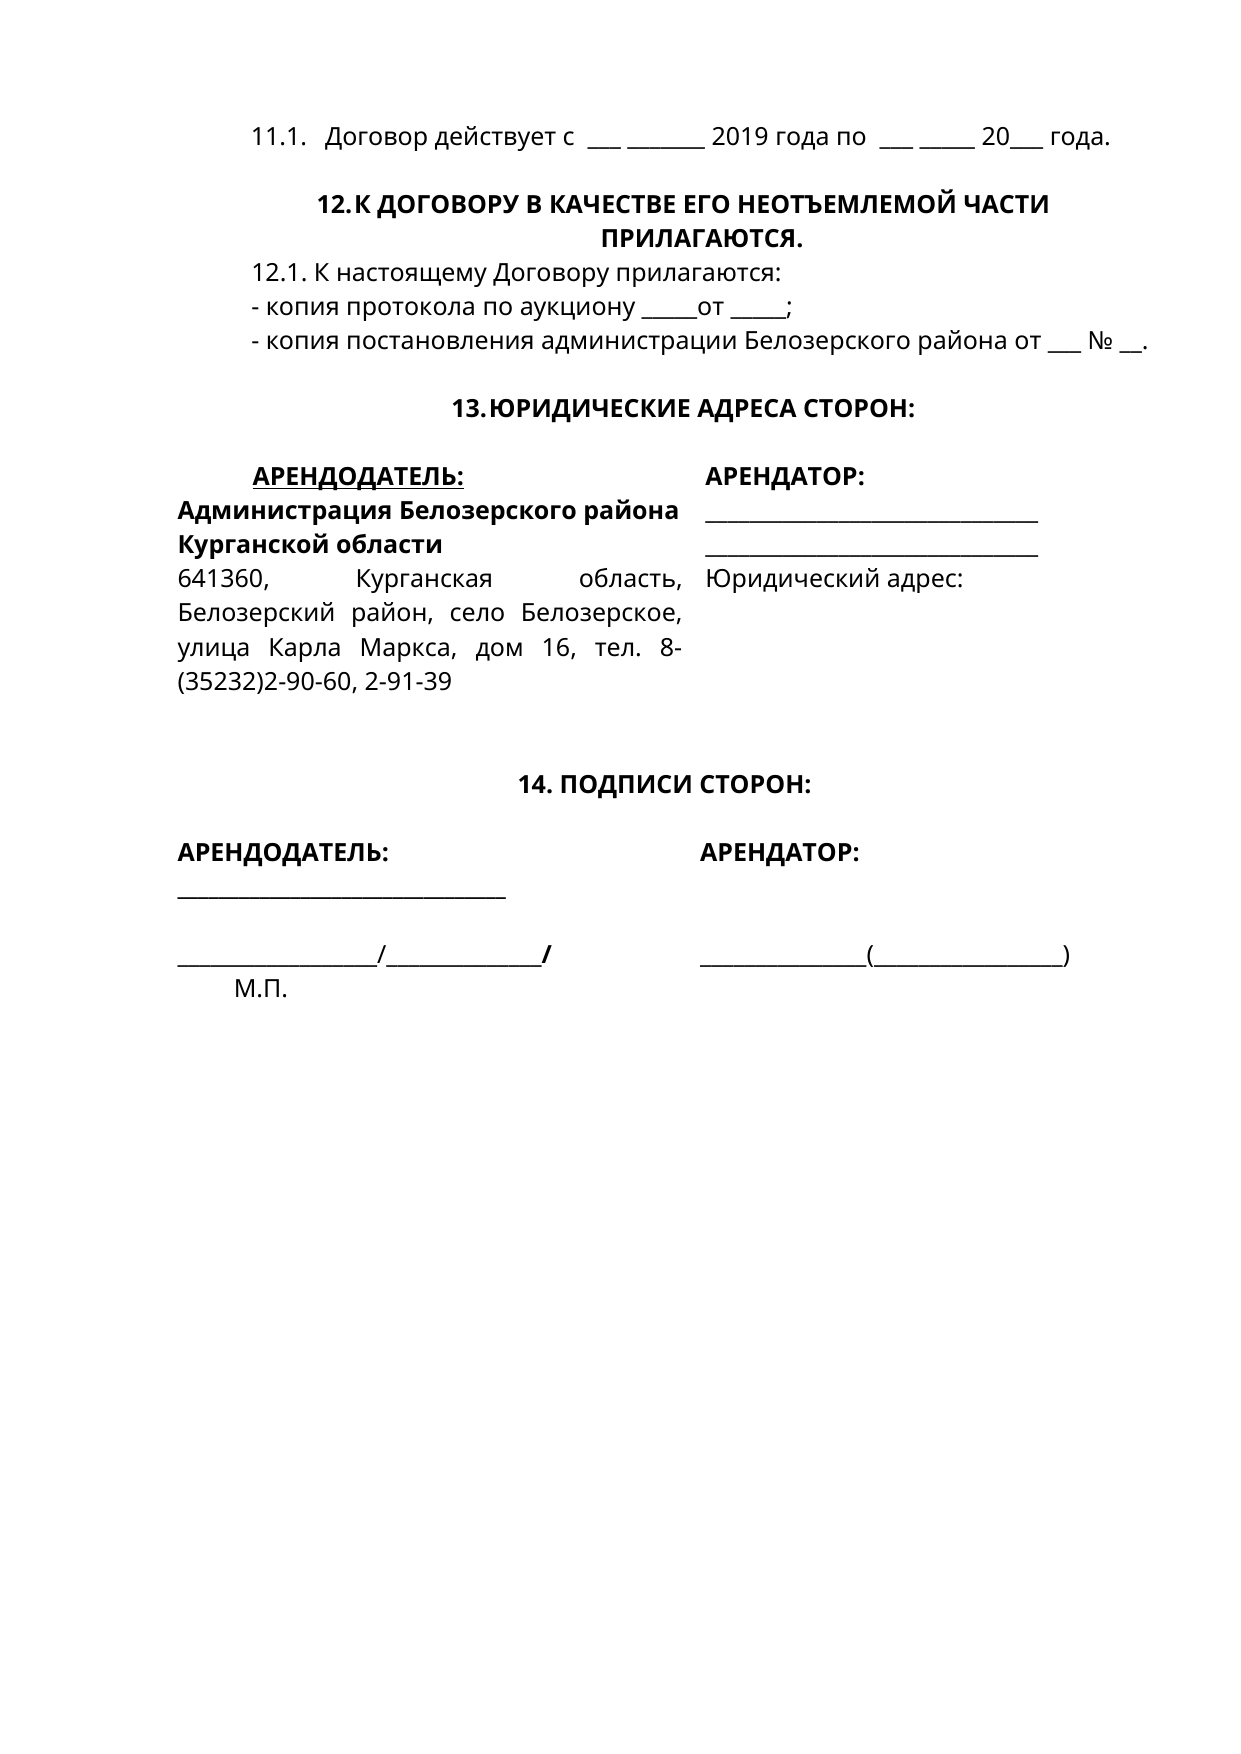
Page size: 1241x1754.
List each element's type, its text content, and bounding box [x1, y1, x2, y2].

text - копия постановления администрации Белозерского района от ___ № __. [177, 323, 1152, 357]
table_header АРЕНДАТОР: _______________(_________________) [689, 835, 1163, 1007]
list Договор действует с ___ _______ 2019 года по ___ _____ 20___ года. [251, 118, 1152, 152]
table_header АРЕНДОДАТЕЛЬ: Администрация Белозерского района Курганской области 641360, Курганская область, Белозерский район, село Белозерское, улица Карла Маркса, дом 16, тел. 8-(35232)2-90-60, 2-91-39 [166, 459, 694, 733]
list ЮРИДИЧЕСКИЕ АДРЕСА СТОРОН: [215, 391, 1152, 425]
text - копия протокола по аукциону _____от _____; [177, 288, 1152, 323]
list К ДОГОВОРУ В КАЧЕСТВЕ ЕГО НЕОТЪЕМЛЕМОЙ ЧАСТИ ПРИЛАГАЮТСЯ. [215, 186, 1152, 254]
text 14. ПОДПИСИ СТОРОН: [177, 767, 1152, 801]
table_header АРЕНДАТОР: ______________________________ ______________________________ Юридический адрес: [694, 459, 1137, 733]
table_header АРЕНДОДАТЕЛЬ: ________________________________ __________________/______________/ М.П. [166, 835, 689, 1007]
text 12.1. К настоящему Договору прилагаются: [177, 254, 1152, 288]
